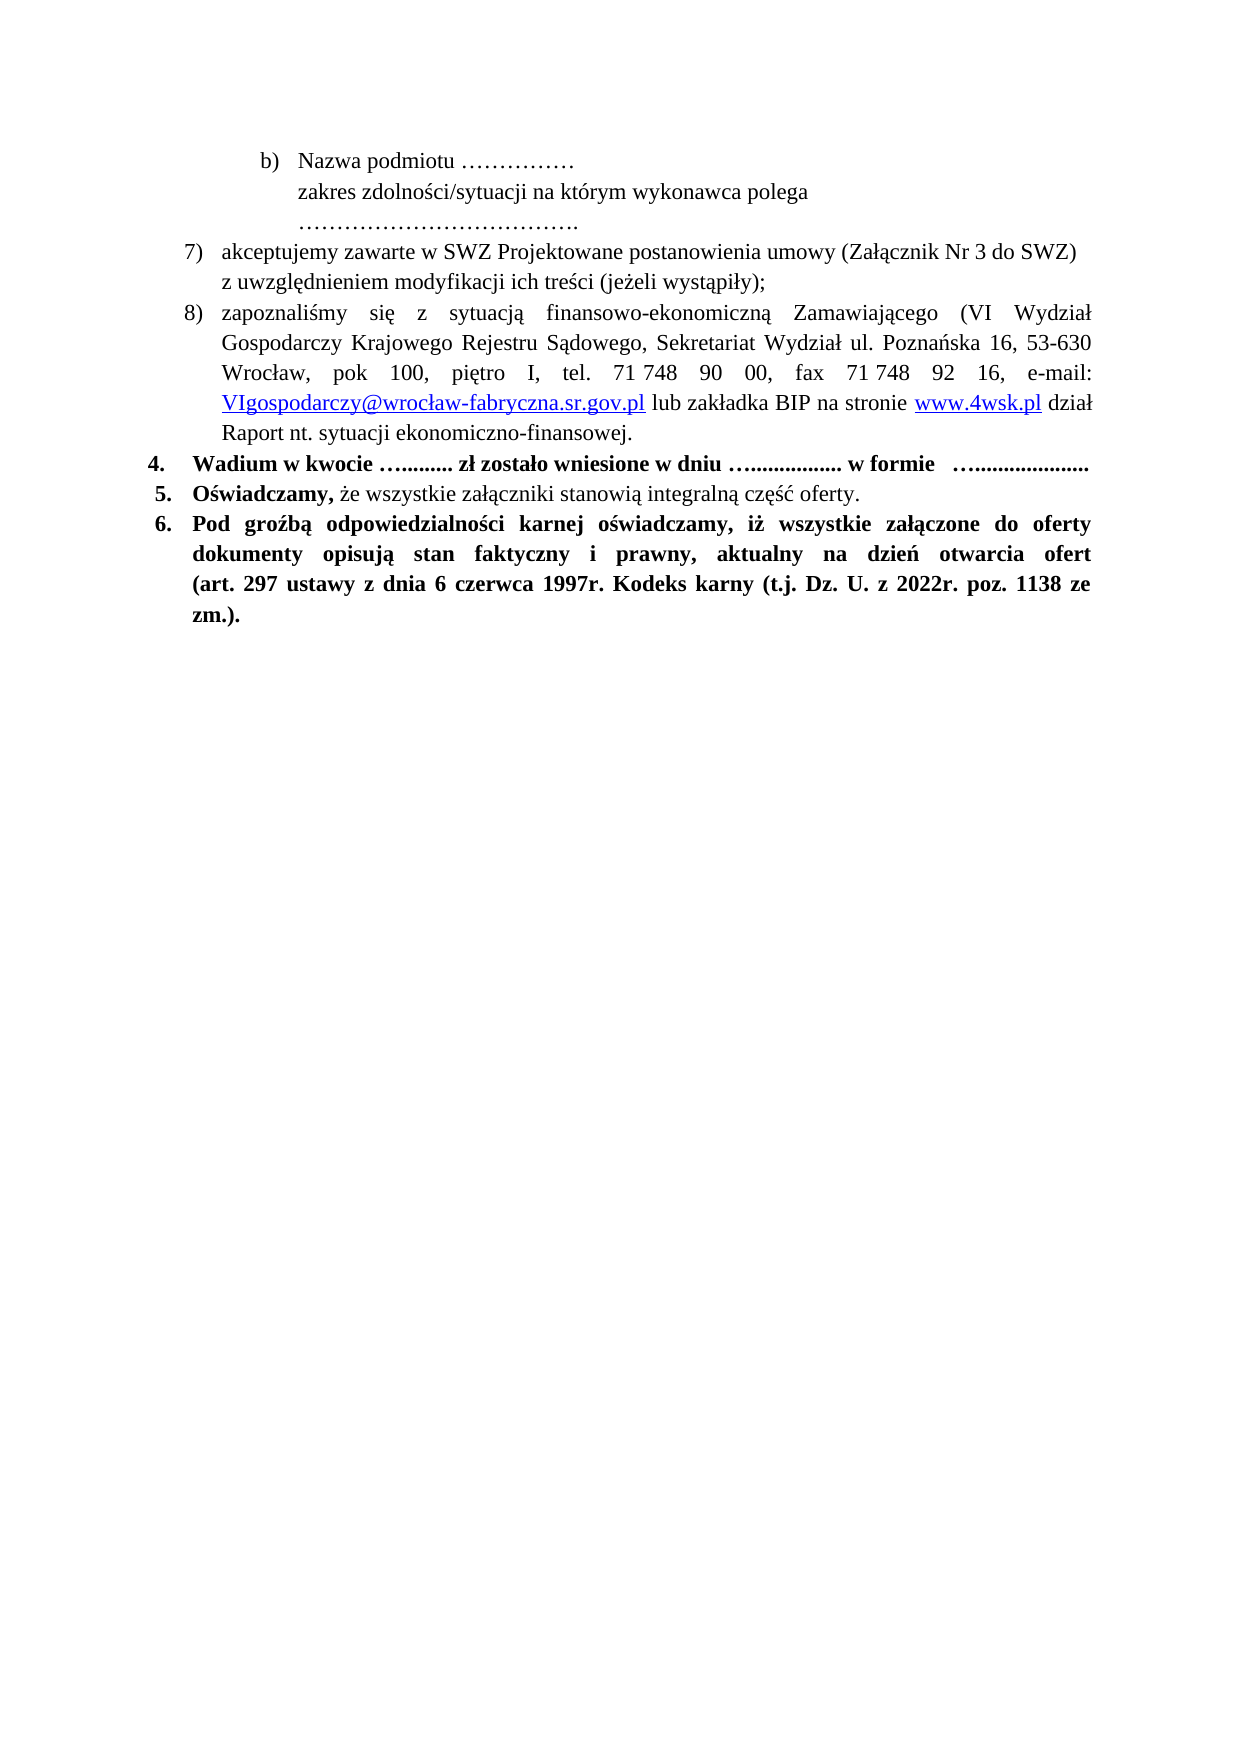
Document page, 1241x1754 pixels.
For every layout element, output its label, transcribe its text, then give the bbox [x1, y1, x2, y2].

list Pod groźbą odpowiedzialności karnej oświadczamy, iż wszystkie załączone do oferty dokumenty opisują stan faktyczny i prawny, aktualny na dzień otwarcia ofert (art. 297 ustawy z dnia 6 czerwca 1997r. Kodeks karny (t.j. Dz. U. z 2022r. poz. 1138 ze zm.). [154, 510, 1093, 627]
list zapoznaliśmy się z sytuacją finansowo-ekonomiczną Zamawiającego (VI Wydział Gospodarczy Krajowego Rejestru Sądowego, Sekretariat Wydział ul. Poznańska 16, 53-630 Wrocław, pok 100, piętro I, tel. 71 748 90 00, fax 71 748 92 16, e-mail: VIgospodarczy@wrocław-fabryczna.sr.gov.pl lub zakładka BIP na stronie www.4wsk.pl dział Raport nt. sytuacji ekonomiczno-finansowej. [184, 299, 1093, 446]
list Wadium w kwocie …......... zł zostało wniesione w dniu …................ w formie ….................... [148, 450, 1093, 476]
list akceptujemy zawarte w SWZ Projektowane postanowienia umowy (Załącznik Nr 3 do SWZ) z uwzględnieniem modyfikacji ich treści (jeżeli wystąpiły); [184, 238, 1093, 295]
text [298, 178, 1093, 234]
list Nazwa podmiotu …………… [260, 148, 1093, 174]
list Oświadczamy, że wszystkie załączniki stanowią integralną część oferty. [154, 480, 1093, 506]
